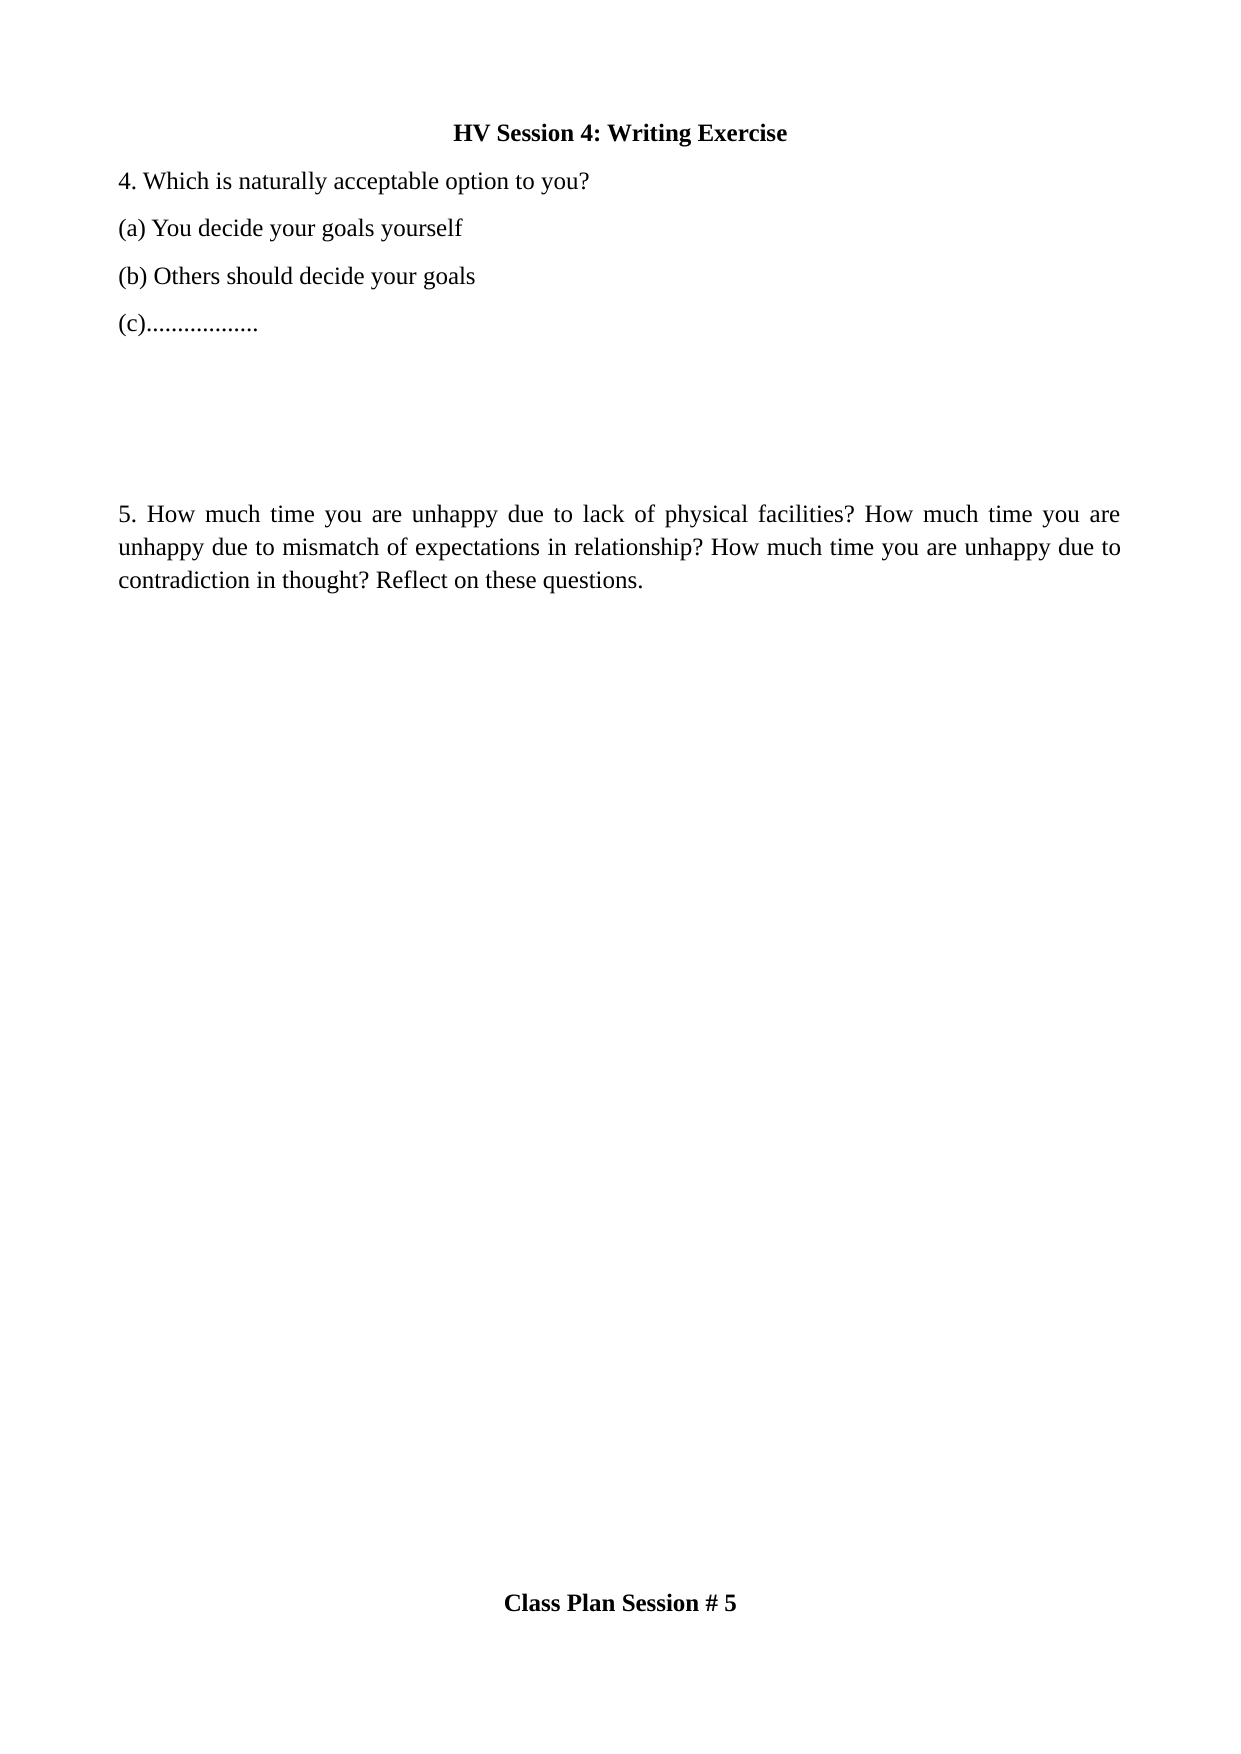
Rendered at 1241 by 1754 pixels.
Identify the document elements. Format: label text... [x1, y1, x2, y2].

text HV Session 4: Writing Exercise [118, 118, 1122, 147]
text 4. Which is naturally acceptable option to you? [118, 166, 1122, 194]
text (b) Others should decide your goals [118, 261, 1122, 290]
text 5. How much time you are unhappy due to lack of physical facilities? How much time you are unhappy due to mismatch of expectations in relationship? How much time you are unhappy due to contradiction in thought? Reflect on these questions. [118, 499, 1122, 594]
text (a) You decide your goals yourself [118, 213, 1122, 242]
text Class Plan Session # 5 [118, 1588, 1122, 1617]
text (c).................. [118, 308, 1122, 337]
